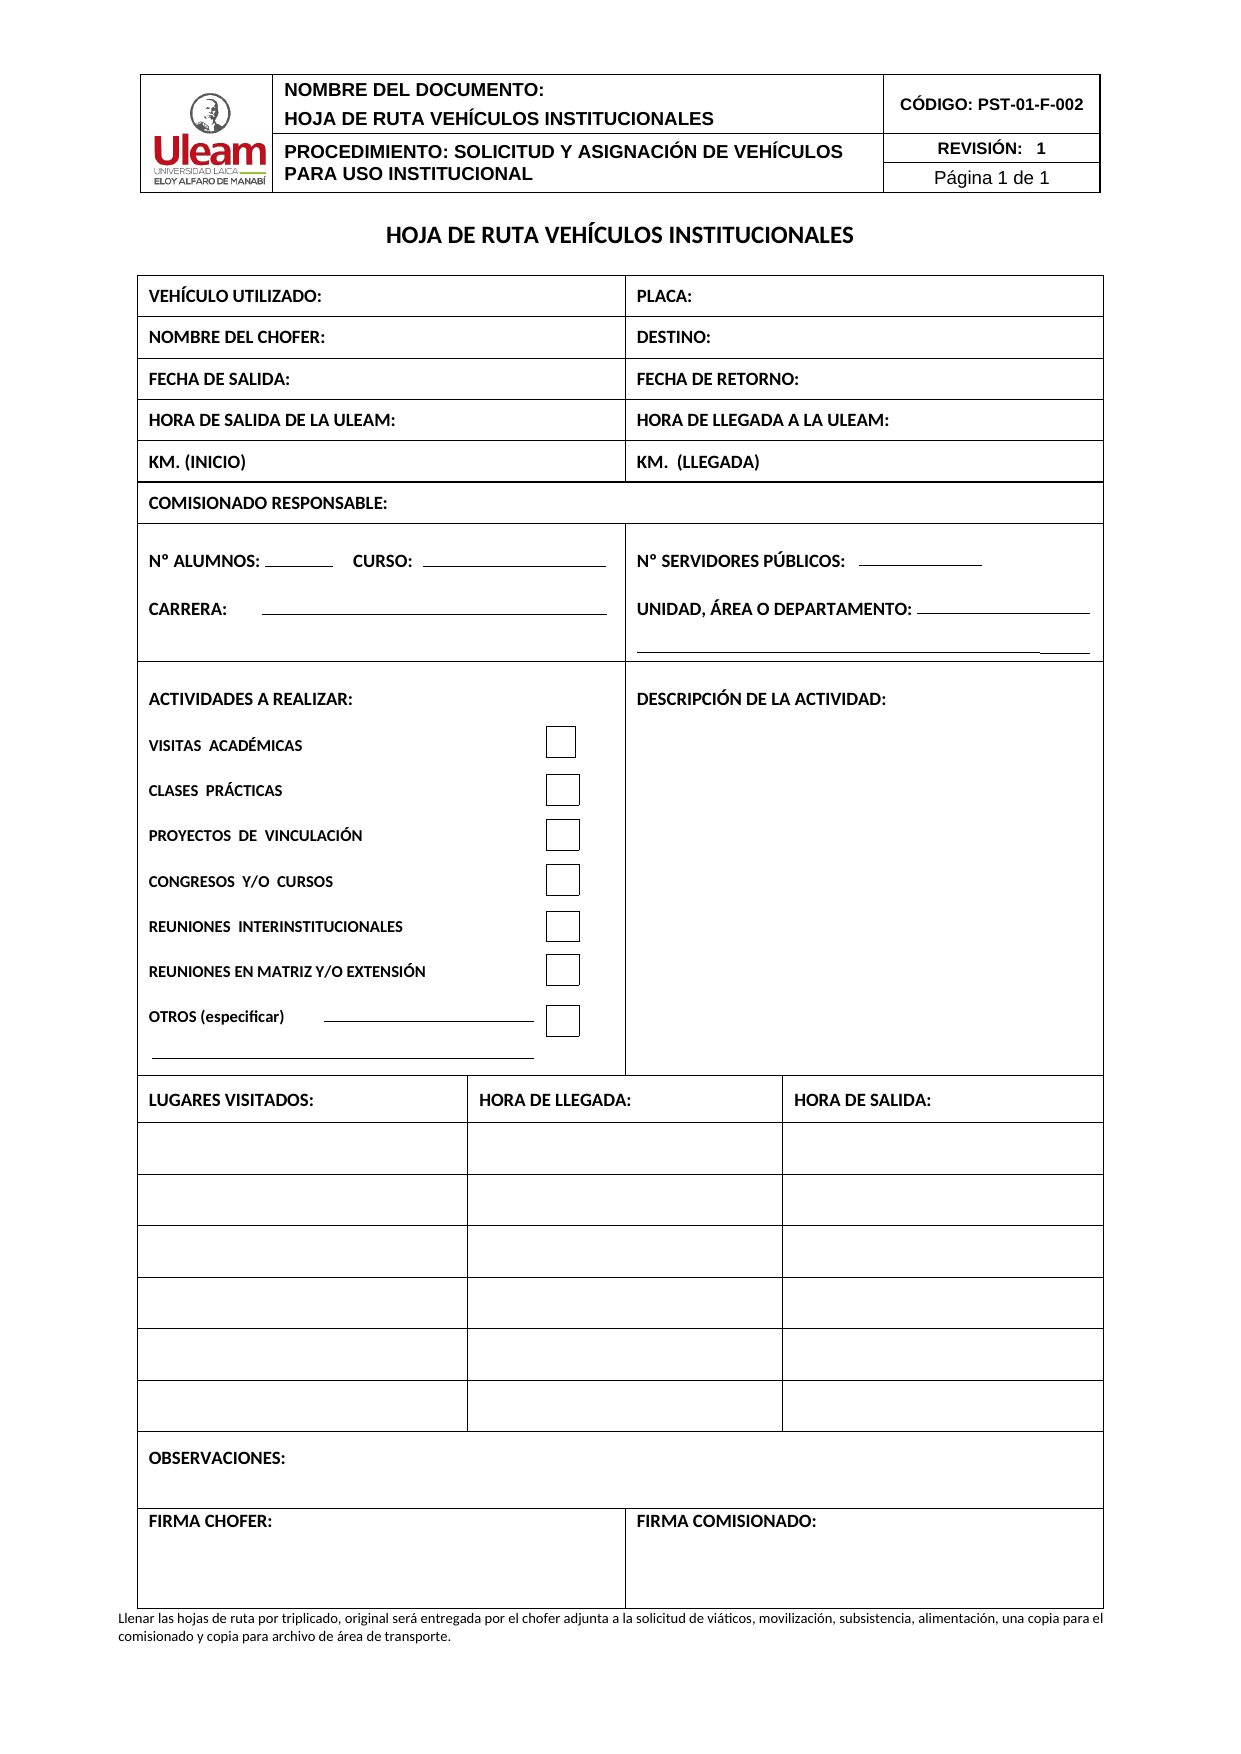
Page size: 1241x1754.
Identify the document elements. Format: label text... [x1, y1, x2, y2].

table_cell Nº ALUMNOS: CURSO: CARRERA: [138, 524, 625, 661]
table_cell [783, 1123, 1103, 1174]
table_cell HORA DE SALIDA: [783, 1076, 1103, 1122]
table_cell [783, 1226, 1103, 1277]
table_cell DESTINO: [626, 317, 1103, 357]
table_cell FECHA DE SALIDA: [138, 359, 625, 399]
table_cell HORA DE LLEGADA A LA ULEAM: [626, 400, 1103, 440]
text HOJA DE RUTA VEHÍCULOS INSTITUCIONALES [118, 219, 1122, 250]
table_cell [468, 1175, 782, 1225]
table_cell [138, 1123, 467, 1174]
table_header PLACA: [626, 276, 1103, 316]
table_cell [138, 1278, 467, 1328]
table_cell [138, 1226, 467, 1277]
table_cell HORA DE LLEGADA: [468, 1076, 782, 1122]
table_cell KM. (LLEGADA) [626, 441, 1103, 481]
table_cell FIRMA COMISIONADO: [626, 1509, 1103, 1608]
table_cell [138, 1381, 467, 1431]
table_cell DESCRIPCIÓN DE LA ACTIVIDAD: [626, 662, 1103, 1075]
table_cell HORA DE SALIDA DE LA ULEAM: [138, 400, 625, 440]
table_cell [468, 1278, 782, 1328]
table_cell [468, 1381, 782, 1431]
table_cell [783, 1175, 1103, 1225]
table_cell [783, 1381, 1103, 1431]
table_cell OBSERVACIONES: [138, 1432, 1103, 1508]
table_cell [138, 1329, 467, 1379]
table_header VEHÍCULO UTILIZADO: [138, 276, 625, 316]
table_cell [468, 1226, 782, 1277]
table_cell [468, 1123, 782, 1174]
table_cell KM. (INICIO) [138, 441, 625, 481]
table_cell ACTIVIDADES A REALIZAR: VISITAS ACADÉMICAS CLASES PRÁCTICAS PROYECTOS DE VINCULACIÓN CONGRESOS Y/O CURSOS REUNIONES INTERINSTITUCIONALES REUNIONES EN MATRIZ Y/O EXTENSIÓN OTROS (especificar) [138, 662, 625, 1075]
table_cell Nº SERVIDORES PÚBLICOS: UNIDAD, ÁREA O DEPARTAMENTO: [626, 524, 1103, 661]
table_cell [783, 1278, 1103, 1328]
table_cell FIRMA CHOFER: [138, 1509, 625, 1608]
table_cell [783, 1329, 1103, 1379]
table_cell COMISIONADO RESPONSABLE: [138, 483, 1103, 523]
table_cell [468, 1329, 782, 1379]
picture [145, 83, 272, 192]
text Llenar las hojas de ruta por triplicado, original será entregada por el chofer adjunta a la solicitud de viáticos, movilización, subsistencia, alimentación, una copia para el comisionado y copia para archivo de área de transporte. [118, 1609, 1122, 1645]
table_cell FECHA DE RETORNO: [626, 359, 1103, 399]
table_cell LUGARES VISITADOS: [138, 1076, 467, 1122]
table_cell NOMBRE DEL CHOFER: [138, 317, 625, 357]
table_cell [138, 1175, 467, 1225]
